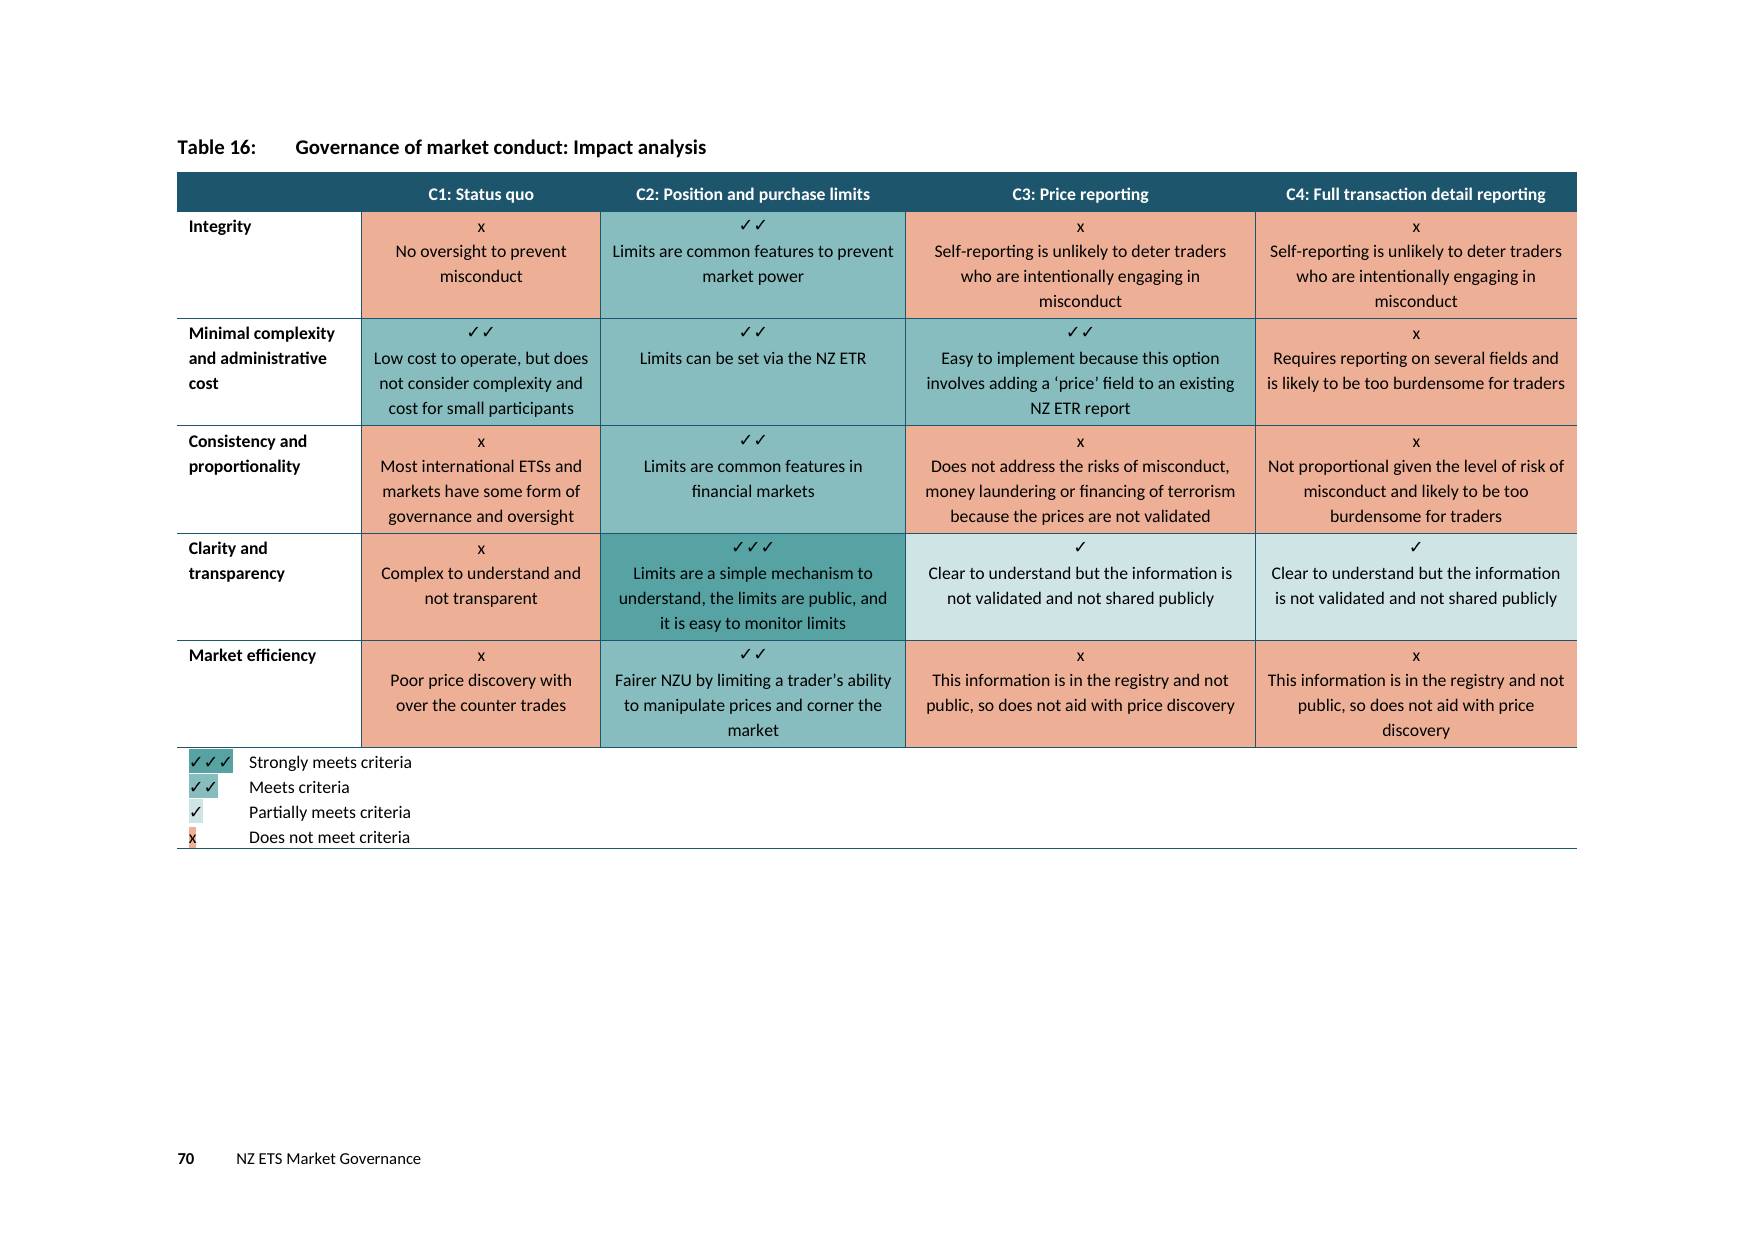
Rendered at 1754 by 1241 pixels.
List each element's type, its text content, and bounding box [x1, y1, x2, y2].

table_cell Consistency and proportionality [177, 426, 361, 533]
table_cell Clarity and transparency [177, 534, 361, 640]
table_cell ✓✓✓ Limits are a simple mechanism to understand, the limits are public, and it is easy to monitor limits [601, 534, 905, 640]
subtitle Table 16: Governance of market conduct: Impact analysis [177, 131, 1577, 160]
table_cell x This information is in the registry and not public, so does not aid with price discovery [906, 641, 1255, 747]
table_cell x Requires reporting on several fields and is likely to be too burdensome for traders [1256, 319, 1577, 425]
table_cell ✓✓✓ Strongly meets criteria ✓✓ Meets criteria ✓ Partially meets criteria x Does not meet criteria [177, 748, 1577, 848]
table_header C1: Status quo [362, 173, 600, 211]
table_cell Integrity [177, 212, 361, 318]
table_cell x Self-reporting is unlikely to deter traders who are intentionally engaging in misconduct [1256, 212, 1577, 318]
table_cell x Does not address the risks of misconduct, money laundering or financing of terrorism because the prices are not validated [906, 426, 1255, 533]
table_cell ✓✓ Limits are common features in financial markets [601, 426, 905, 533]
table_header C2: Position and purchase limits [601, 173, 905, 211]
table_cell x This information is in the registry and not public, so does not aid with price discovery [1256, 641, 1577, 747]
table_cell ✓✓ Fairer NZU by limiting a trader’s ability to manipulate prices and corner the market [601, 641, 905, 747]
table_cell x Not proportional given the level of risk of misconduct and likely to be too burdensome for traders [1256, 426, 1577, 533]
table_cell ✓✓ Easy to implement because this option involves adding a ‘price’ field to an existing NZ ETR report [906, 319, 1255, 425]
table_header C3: Price reporting [906, 173, 1255, 211]
table_cell ✓✓ Low cost to operate, but does not consider complexity and cost for small participants [362, 319, 600, 425]
table_cell ✓✓ Limits are common features to prevent market power [601, 212, 905, 318]
table_cell ✓✓ Limits can be set via the NZ ETR [601, 319, 905, 425]
table_cell Market efficiency [177, 641, 361, 747]
table_cell x Complex to understand and not transparent [362, 534, 600, 640]
table_cell ✓ Clear to understand but the information is not validated and not shared publicly [906, 534, 1255, 640]
table_cell x Most international ETSs and markets have some form of governance and oversight [362, 426, 600, 533]
table_cell x Self-reporting is unlikely to deter traders who are intentionally engaging in misconduct [906, 212, 1255, 318]
table_cell x No oversight to prevent misconduct [362, 212, 600, 318]
table_cell x Poor price discovery with over the counter trades [362, 641, 600, 747]
table_header [177, 173, 361, 211]
table_header C4: Full transaction detail reporting [1256, 173, 1577, 211]
table_cell ✓ Clear to understand but the information is not validated and not shared publicly [1256, 534, 1577, 640]
table_cell Minimal complexity and administrative cost [177, 319, 361, 425]
